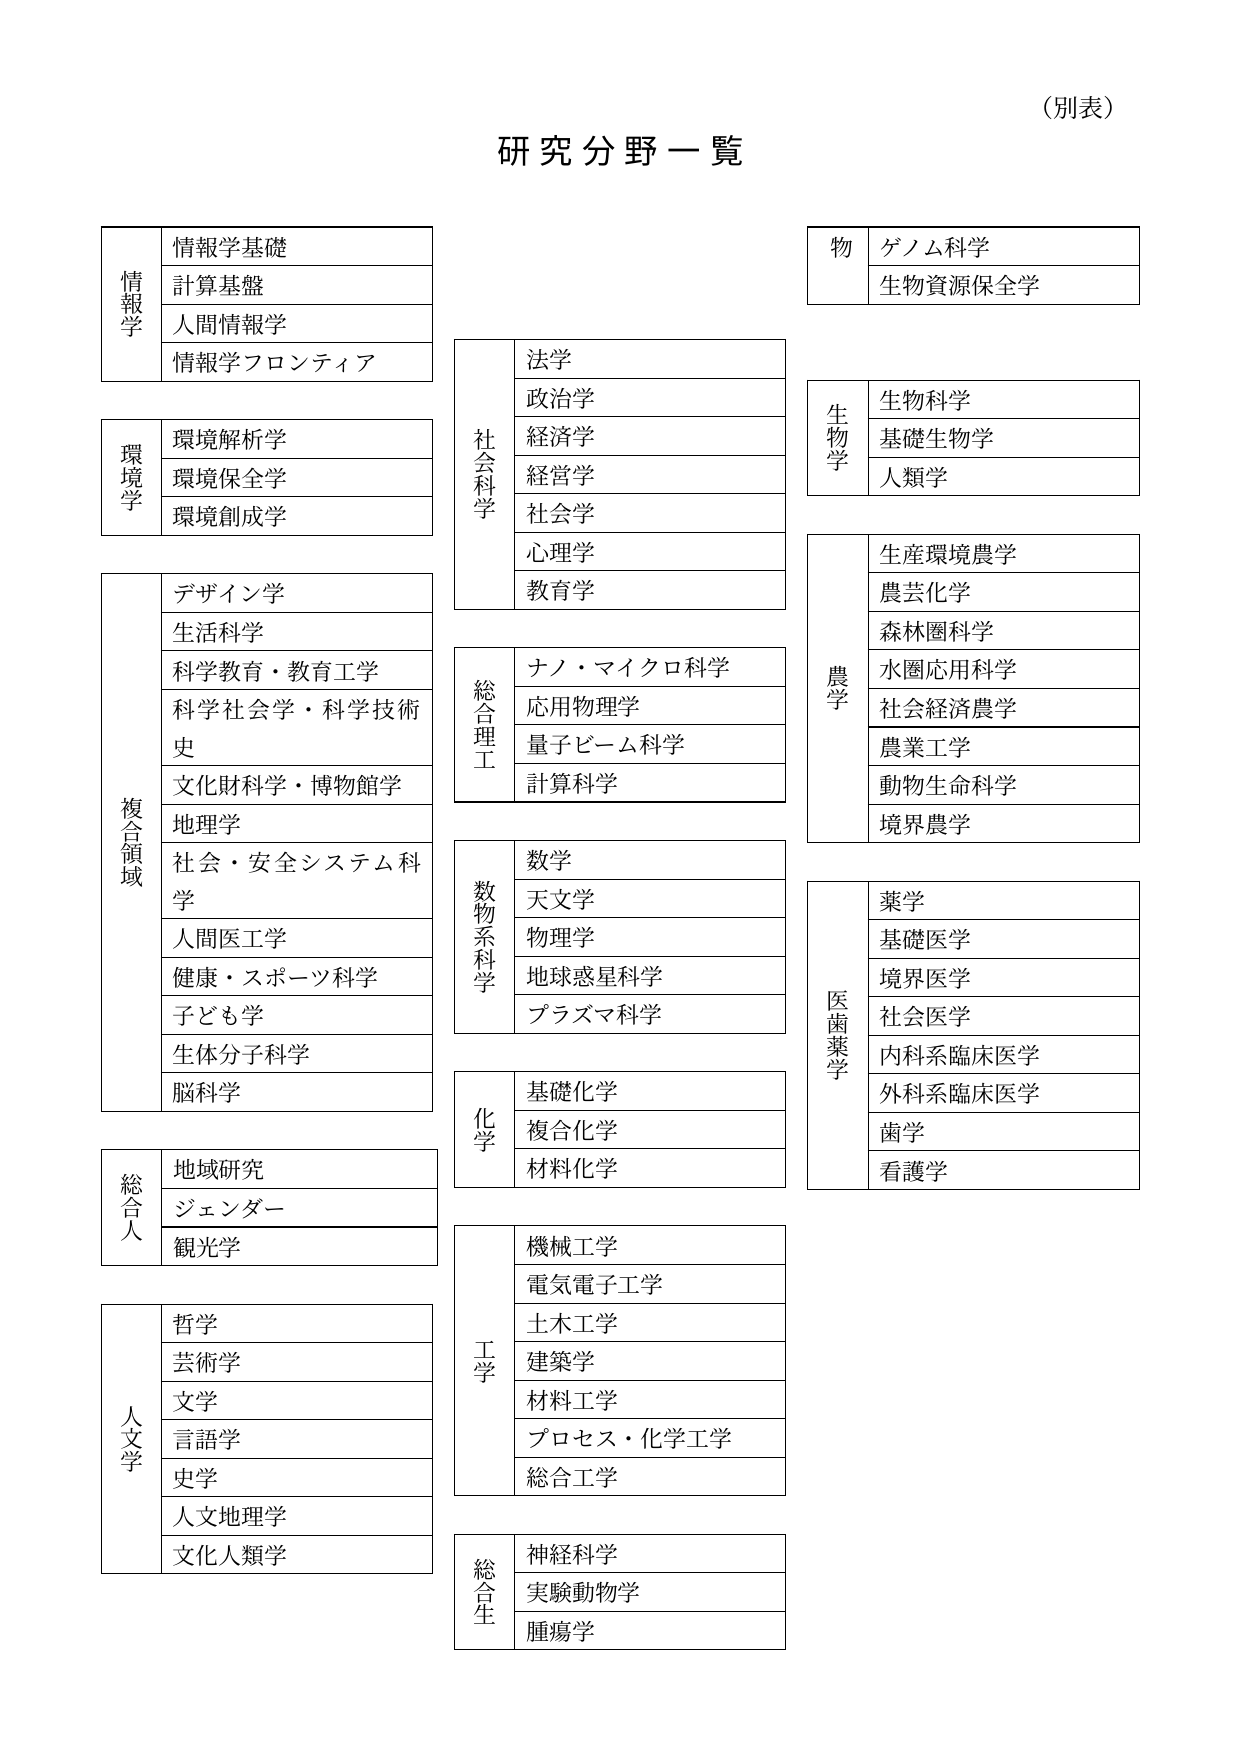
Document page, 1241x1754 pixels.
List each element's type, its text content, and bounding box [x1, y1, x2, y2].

table_cell 環境保全学 [162, 459, 432, 496]
table_header 数学 [515, 841, 785, 878]
table_cell 人文地理学 [162, 1497, 432, 1535]
table_cell 総合工学 [515, 1458, 785, 1495]
table_cell 農芸化学 [869, 573, 1139, 611]
table_cell 基礎生物学 [869, 419, 1139, 457]
table_cell 史学 [162, 1459, 432, 1496]
table_cell 人間情報学 [162, 305, 432, 342]
table_cell プロセス・化学工学 [515, 1419, 785, 1457]
table_cell 教育学 [515, 571, 785, 609]
table_cell 物理学 [515, 918, 785, 956]
table_cell 社会学 [515, 494, 785, 532]
table_header 数物系科学 [455, 841, 514, 1033]
table_cell 人間医工学 [162, 919, 432, 957]
table_cell 地理学 [162, 805, 432, 842]
table_cell 外科系臨床医学 [869, 1074, 1139, 1112]
table_cell 天文学 [515, 880, 785, 917]
table_header 総合生物 [455, 1535, 514, 1649]
table_header 生物学 [808, 381, 868, 495]
table_header 生物科学 [869, 381, 1139, 418]
table_cell 水圏応用科学 [869, 650, 1139, 688]
table_cell 観光学 [162, 1228, 437, 1265]
table_header 医歯薬学 [808, 882, 868, 1189]
table_cell 応用物理学 [515, 687, 785, 724]
table_header 哲学 [162, 1305, 432, 1342]
table_header 法学 [515, 340, 785, 377]
table_header 環境学 [102, 420, 161, 535]
table_cell 内科系臨床医学 [869, 1036, 1139, 1073]
table_cell 計算科学 [515, 764, 785, 801]
table_cell 脳科学 [162, 1073, 432, 1111]
table_cell 生物資源保全学 [869, 266, 1139, 303]
table_header 生産環境農学 [869, 535, 1139, 572]
table_header 化学 [455, 1072, 514, 1187]
table_cell 生活科学 [162, 613, 432, 650]
table_cell 経営学 [515, 456, 785, 493]
table_cell 科学社会学・科学技術史 [162, 690, 432, 765]
table_cell 文化財科学・博物館学 [162, 766, 432, 803]
table_cell 計算基盤 [162, 266, 432, 303]
table_cell 材料工学 [515, 1381, 785, 1418]
table_cell 看護学 [869, 1151, 1139, 1189]
table_header 工学 [455, 1226, 514, 1495]
table_header 薬学 [869, 882, 1139, 919]
table_cell 境界農学 [869, 805, 1139, 842]
table_cell 健康・スポーツ科学 [162, 958, 432, 995]
table_header 神経科学 [515, 1535, 785, 1572]
table_cell 言語学 [162, 1420, 432, 1458]
table_header ナノ・マイクロ科学 [515, 648, 785, 686]
table_cell 芸術学 [162, 1343, 432, 1381]
table_cell 社会経済農学 [869, 689, 1139, 726]
table_cell 社会・安全システム科学 [162, 843, 432, 918]
table_header 社会科学 [455, 340, 514, 609]
table_header 人文学 [102, 1305, 161, 1573]
table_header 機械工学 [515, 1226, 785, 1264]
table_cell 土木工学 [515, 1304, 785, 1341]
table_cell 政治学 [515, 379, 785, 416]
table_cell 情報学フロンティア [162, 343, 432, 381]
table_cell 動物生命科学 [869, 766, 1139, 803]
table_cell 境界医学 [869, 959, 1139, 996]
table_cell 農業工学 [869, 728, 1139, 765]
table_header 情報学基礎 [162, 228, 432, 265]
table_header 農学 [808, 535, 868, 842]
table_cell 心理学 [515, 533, 785, 570]
table_header 複合領域 [102, 574, 161, 1111]
table_header 総合理工 [455, 648, 514, 801]
table_cell 森林圏科学 [869, 612, 1139, 649]
table_cell 文学 [162, 1382, 432, 1419]
table_header 総合人文社会 [102, 1150, 161, 1265]
table_cell 子ども学 [162, 996, 432, 1034]
table_cell ゲノム科学 [869, 228, 1139, 265]
table_header 情報学 [102, 228, 161, 381]
table_header デザイン学 [162, 574, 432, 612]
table_cell 建築学 [515, 1342, 785, 1379]
table_cell 生体分子科学 [162, 1035, 432, 1072]
table_header 地域研究 [162, 1150, 437, 1188]
table_cell 社会医学 [869, 997, 1139, 1035]
table_cell 基礎医学 [869, 920, 1139, 958]
table_header 基礎化学 [515, 1072, 785, 1110]
table_cell 人類学 [869, 458, 1139, 495]
table_cell 歯学 [869, 1113, 1139, 1150]
table_cell プラズマ科学 [515, 995, 785, 1033]
table_header 環境解析学 [162, 420, 432, 458]
table_cell 複合化学 [515, 1111, 785, 1148]
table_cell 環境創成学 [162, 497, 432, 535]
table_cell 地球惑星科学 [515, 957, 785, 994]
table_cell 電気電子工学 [515, 1265, 785, 1302]
table_cell 実験動物学 [515, 1573, 785, 1611]
table_cell 科学教育・教育工学 [162, 651, 432, 689]
table_cell 文化人類学 [162, 1536, 432, 1573]
table_cell 経済学 [515, 417, 785, 454]
table_cell 材料化学 [515, 1149, 785, 1187]
table_cell 量子ビーム科学 [515, 725, 785, 763]
table_cell 腫瘍学 [515, 1612, 785, 1649]
table_cell ジェンダー [162, 1189, 437, 1226]
